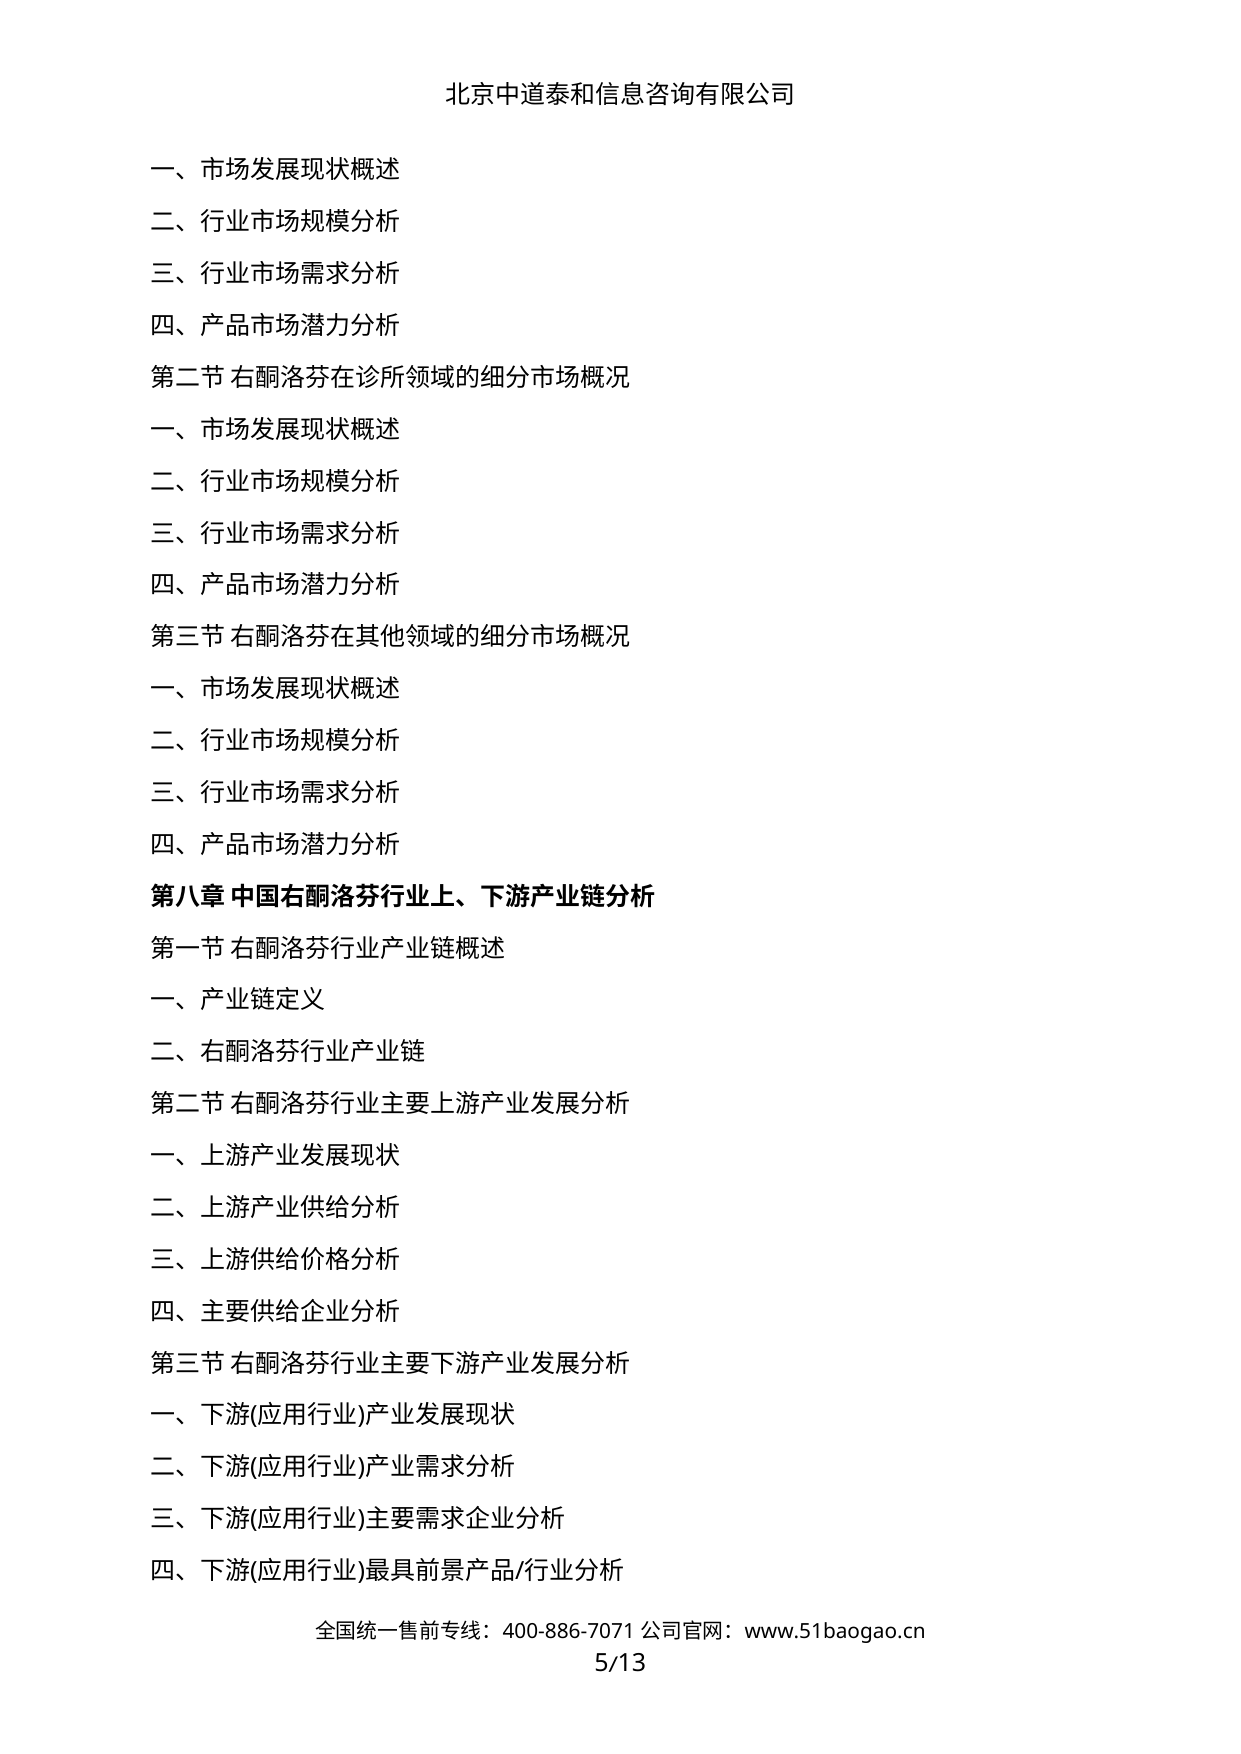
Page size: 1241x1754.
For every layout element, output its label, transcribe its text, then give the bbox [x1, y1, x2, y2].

text 二、上游产业供给分析 [150, 1187, 1090, 1224]
text 第三节 右酮洛芬行业主要下游产业发展分析 [150, 1343, 1090, 1379]
text 二、行业市场规模分析 [150, 721, 1090, 757]
text 三、下游(应用行业)主要需求企业分析 [150, 1499, 1090, 1535]
text 一、产业链定义 [150, 980, 1090, 1016]
text 四、下游(应用行业)最具前景产品/行业分析 [150, 1551, 1090, 1587]
text 第二节 右酮洛芬在诊所领域的细分市场概况 [150, 357, 1090, 394]
text 一、下游(应用行业)产业发展现状 [150, 1395, 1090, 1431]
text 四、产品市场潜力分析 [150, 824, 1090, 861]
text 第一节 右酮洛芬行业产业链概述 [150, 928, 1090, 964]
text 第三节 右酮洛芬在其他领域的细分市场概况 [150, 617, 1090, 653]
text 一、市场发展现状概述 [150, 409, 1090, 446]
text 四、产品市场潜力分析 [150, 306, 1090, 342]
text 三、行业市场需求分析 [150, 254, 1090, 290]
text 四、主要供给企业分析 [150, 1291, 1090, 1327]
text 二、行业市场规模分析 [150, 202, 1090, 238]
text 三、上游供给价格分析 [150, 1239, 1090, 1276]
text 第二节 右酮洛芬行业主要上游产业发展分析 [150, 1084, 1090, 1120]
text 一、市场发展现状概述 [150, 150, 1090, 186]
text 一、市场发展现状概述 [150, 669, 1090, 705]
text 二、右酮洛芬行业产业链 [150, 1032, 1090, 1068]
text 一、上游产业发展现状 [150, 1136, 1090, 1172]
text 四、产品市场潜力分析 [150, 565, 1090, 601]
text 第八章 中国右酮洛芬行业上、下游产业链分析 [150, 876, 1090, 912]
text 二、行业市场规模分析 [150, 461, 1090, 497]
text 三、行业市场需求分析 [150, 772, 1090, 809]
text 三、行业市场需求分析 [150, 513, 1090, 549]
text 二、下游(应用行业)产业需求分析 [150, 1447, 1090, 1483]
